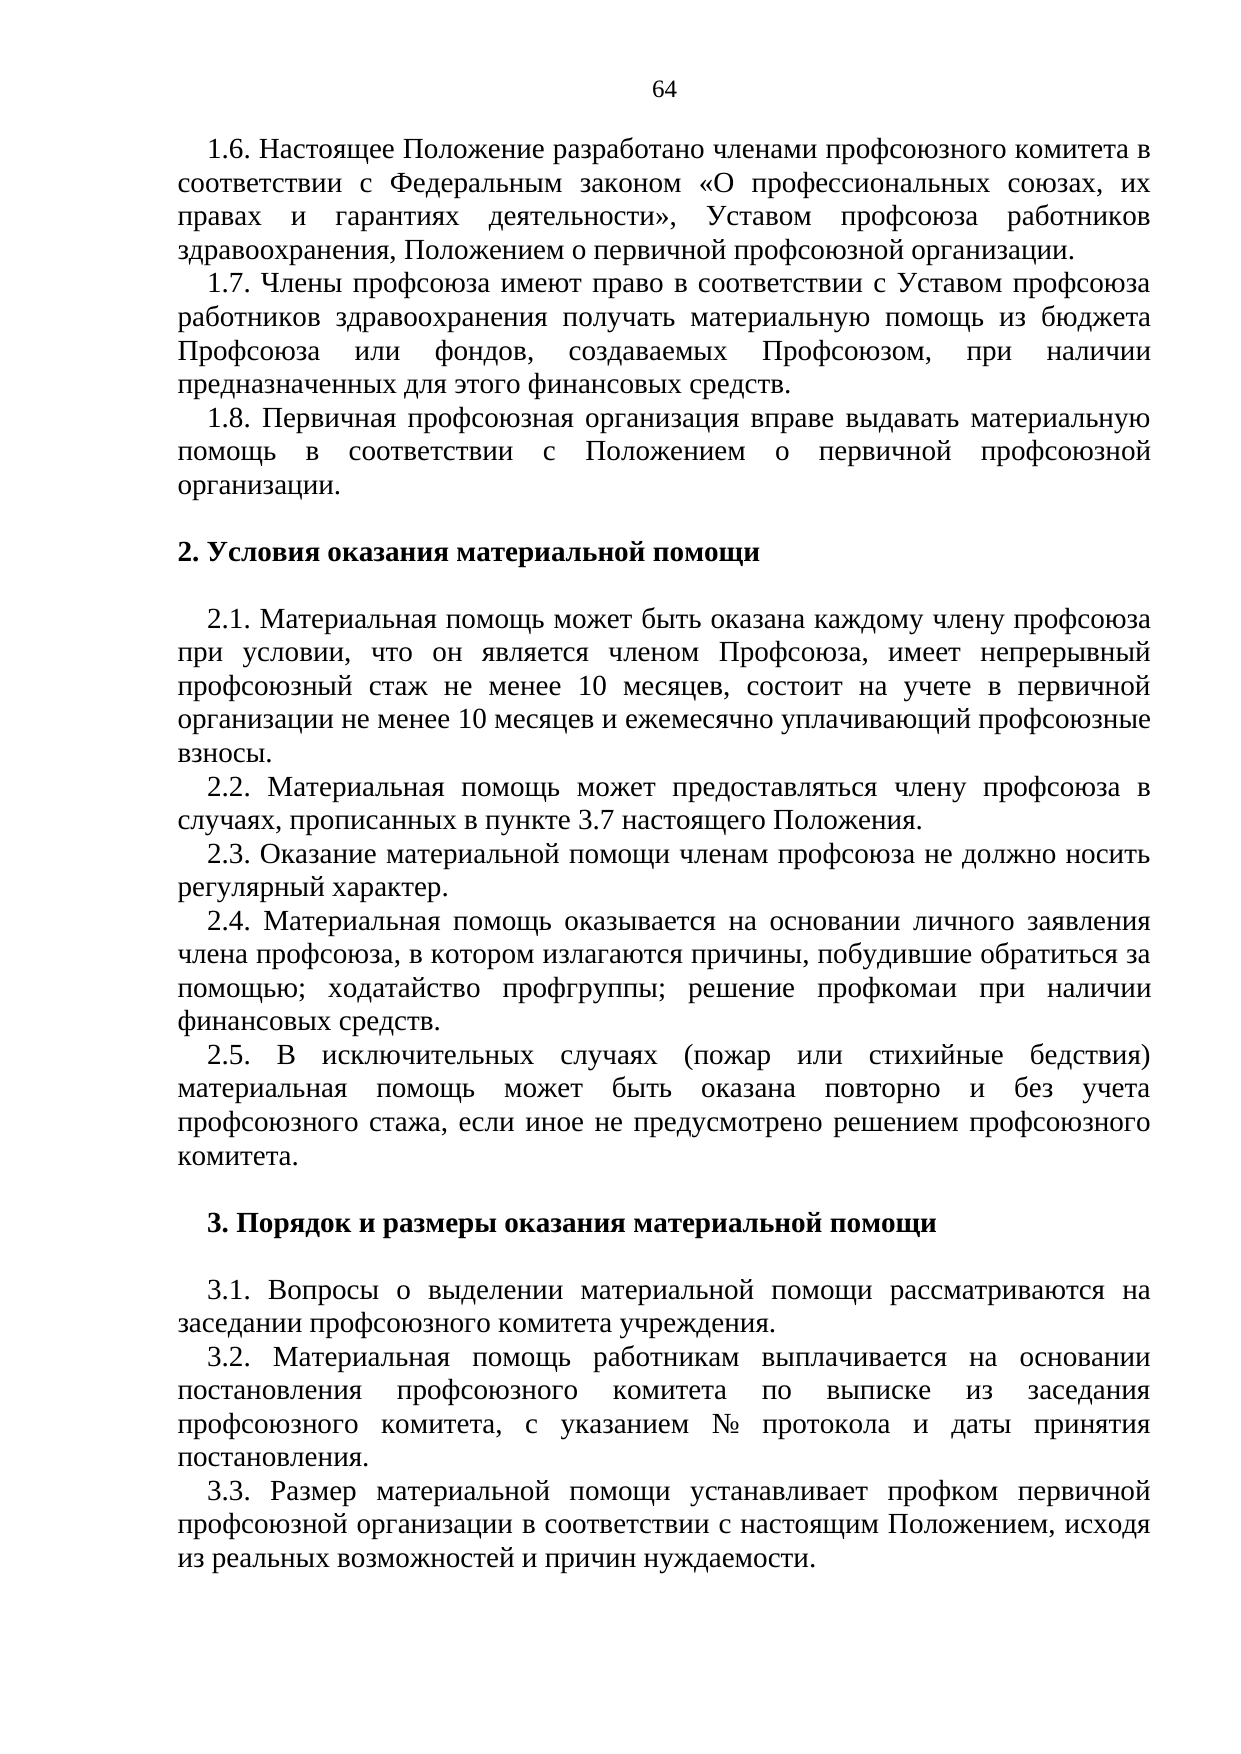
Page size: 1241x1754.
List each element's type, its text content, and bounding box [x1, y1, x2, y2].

text 2.4. Материальная помощь оказывается на основании личного заявления члена профсоюза, в котором излагаются причины, побудившие обратиться за помощью; ходатайство профгруппы; решение профкомаи при наличии финансовых средств. [177, 903, 1152, 1037]
text 2.3. Оказание материальной помощи членам профсоюза не должно носить регулярный характер. [177, 836, 1152, 903]
text 2.2. Материальная помощь может предоставляться члену профсоюза в случаях, прописанных в пункте 3.7 настоящего Положения. [177, 769, 1152, 836]
text 1.8. Первичная профсоюзная организация вправе выдавать материальную помощь в соответствии с Положением о первичной профсоюзной организации. [177, 400, 1152, 500]
text 3.3. Размер материальной помощи устанавливает профком первичной профсоюзной организации в соответствии с настоящим Положением, исходя из реальных возможностей и причин нуждаемости. [177, 1473, 1152, 1574]
text 3.2. Материальная помощь работникам выплачивается на основании постановления профсоюзного комитета по выписке из заседания профсоюзного комитета, с указанием № протокола и даты принятия постановления. [177, 1339, 1152, 1473]
text 3. Порядок и размеры оказания материальной помощи [177, 1205, 1152, 1238]
text 3.1. Вопросы о выделении материальной помощи рассматриваются на заседании профсоюзного комитета учреждения. [177, 1272, 1152, 1339]
text 2.5. В исключительных случаях (пожар или стихийные бедствия) материальная помощь может быть оказана повторно и без учета профсоюзного стажа, если иное не предусмотрено решением профсоюзного комитета. [177, 1037, 1152, 1171]
text 2.1. Материальная помощь может быть оказана каждому члену профсоюза при условии, что он является членом Профсоюза, имеет непрерывный профсоюзный стаж не менее 10 месяцев, состоит на учете в первичной организации не менее 10 месяцев и ежемесячно уплачивающий профсоюзные взносы. [177, 601, 1152, 769]
text 2. Условия оказания материальной помощи [177, 534, 1152, 567]
text 1.6. Настоящее Положение разработано членами профсоюзного комитета в соответствии с Федеральным законом «О профессиональных союзах, их правах и гарантиях деятельности», Уставом профсоюза работников здравоохранения, Положением о первичной профсоюзной организации. [177, 131, 1152, 266]
text 1.7. Члены профсоюза имеют право в соответствии с Уставом профсоюза работников здравоохранения получать материальную помощь из бюджета Профсоюза или фондов, создаваемых Профсоюзом, при наличии предназначенных для этого финансовых средств. [177, 266, 1152, 400]
